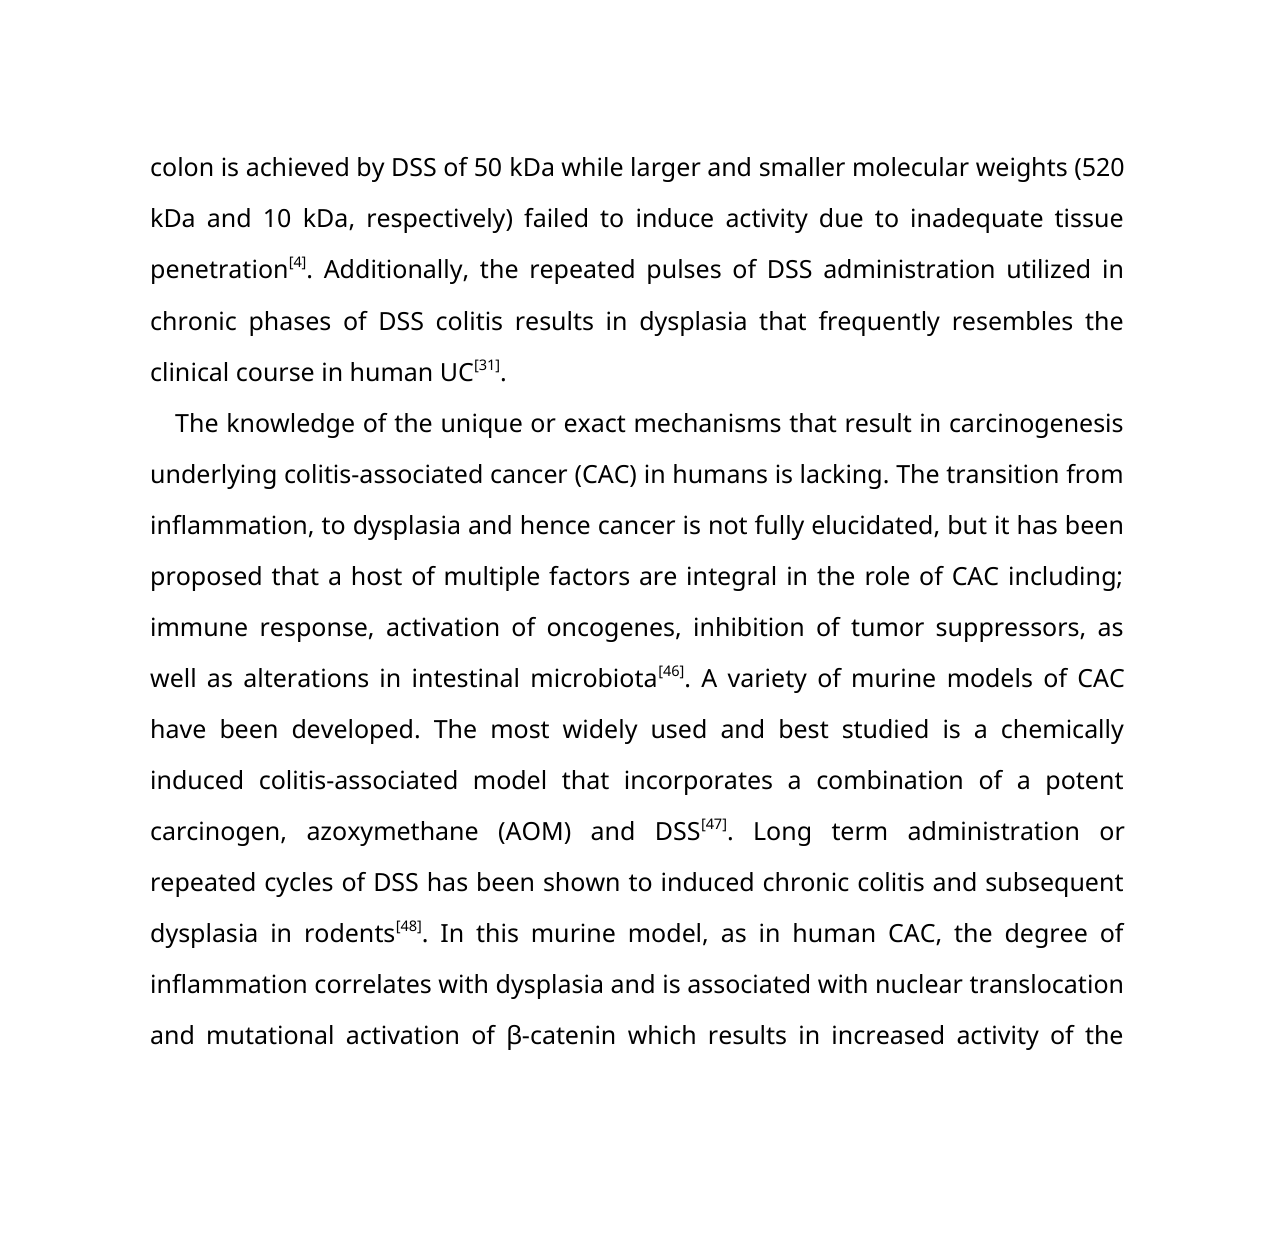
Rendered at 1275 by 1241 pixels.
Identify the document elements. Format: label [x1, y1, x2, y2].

text [150, 405, 1125, 1052]
text [150, 150, 1125, 388]
